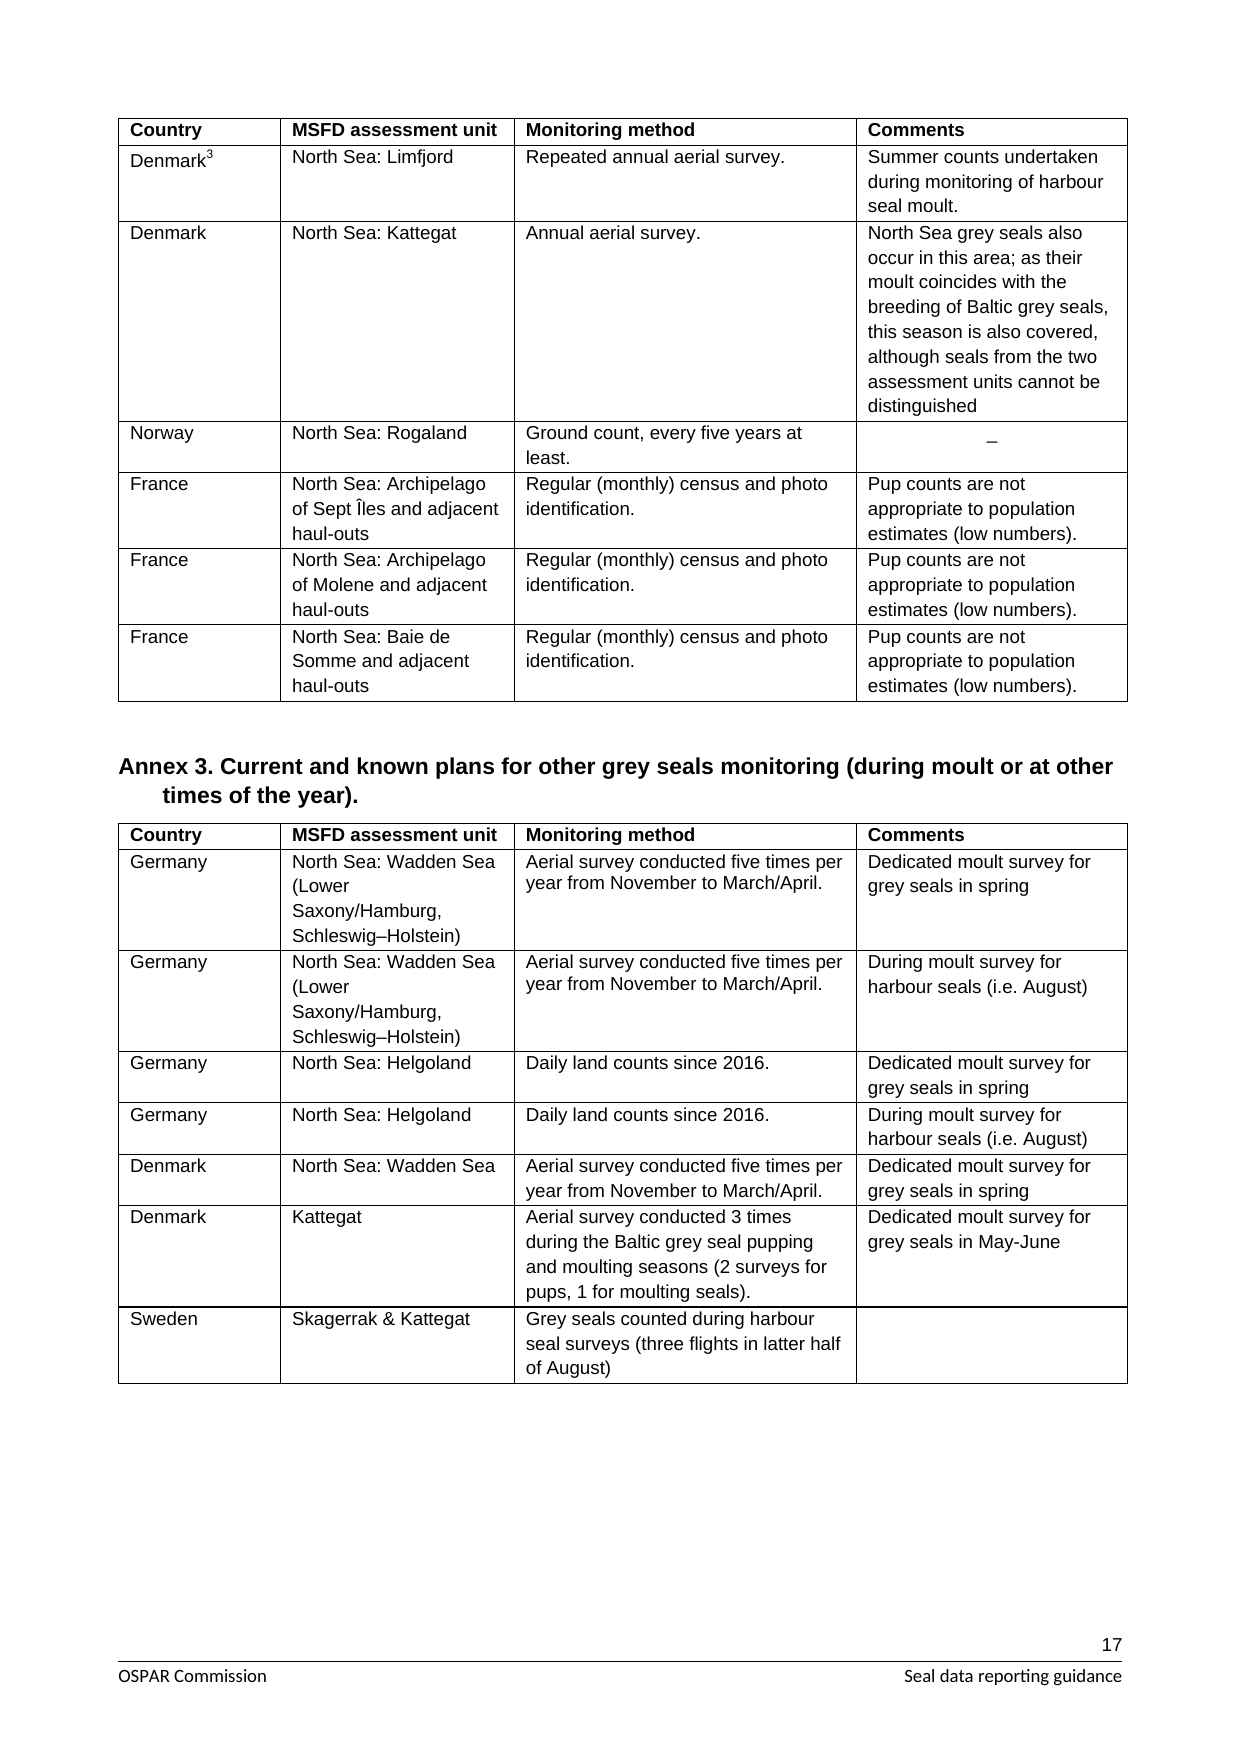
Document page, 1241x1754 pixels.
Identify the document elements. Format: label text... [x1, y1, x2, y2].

table_cell North Sea: Archipelago of Molene and adjacent haul-outs [281, 549, 514, 624]
table_cell Kattegat [281, 1206, 514, 1306]
table_header MSFD assessment unit [281, 119, 514, 144]
table_cell Dedicated moult survey for grey seals in spring [857, 850, 1127, 950]
table_cell Ground count, every five years at least. [515, 422, 856, 472]
table_cell France [119, 549, 280, 624]
table_cell Norway [119, 422, 280, 472]
table_header Country [119, 824, 280, 849]
table_cell France [119, 473, 280, 548]
table_cell North Sea: Wadden Sea [281, 1155, 514, 1205]
table_cell Denmark3 [119, 146, 280, 221]
table_header Country [119, 119, 280, 144]
table_cell North Sea: Baie de Somme and adjacent haul-outs [281, 625, 514, 701]
table_header Monitoring method [515, 824, 856, 849]
table_header Comments [857, 119, 1127, 144]
table_cell Germany [119, 1052, 280, 1102]
table_cell _ [857, 422, 1127, 472]
table_cell Pup counts are not appropriate to population estimates (low numbers). [857, 625, 1127, 701]
table_header Comments [857, 824, 1127, 849]
table_cell Aerial survey conducted five times per year from November to March/April. [515, 850, 856, 950]
table_cell Germany [119, 1103, 280, 1153]
table_cell Skagerrak & Kattegat [281, 1308, 514, 1383]
table_cell Sweden [119, 1308, 280, 1383]
table_cell Aerial survey conducted 3 times during the Baltic grey seal pupping and moulting seasons (2 surveys for pups, 1 for moulting seals). [515, 1206, 856, 1306]
table_header Monitoring method [515, 119, 856, 144]
table_cell During moult survey for harbour seals (i.e. August) [857, 1103, 1127, 1153]
table_cell Pup counts are not appropriate to population estimates (low numbers). [857, 473, 1127, 548]
table_cell Germany [119, 951, 280, 1051]
text Annex 3. Current and known plans for other grey seals monitoring (during moult or at other times of the year). [118, 750, 1122, 808]
table_cell Daily land counts since 2016. [515, 1052, 856, 1102]
table_cell North Sea: Wadden Sea (Lower Saxony/Hamburg, Schleswig–Holstein) [281, 951, 514, 1051]
table_cell Annual aerial survey. [515, 222, 856, 421]
table_cell Aerial survey conducted five times per year from November to March/April. [515, 951, 856, 1051]
table_cell North Sea: Helgoland [281, 1052, 514, 1102]
table_cell Dedicated moult survey for grey seals in May-June [857, 1206, 1127, 1306]
table_cell Repeated annual aerial survey. [515, 146, 856, 221]
table_cell North Sea: Rogaland [281, 422, 514, 472]
table_cell Dedicated moult survey for grey seals in spring [857, 1052, 1127, 1102]
table_cell Regular (monthly) census and photo identification. [515, 473, 856, 548]
table_cell Regular (monthly) census and photo identification. [515, 625, 856, 701]
table_cell Dedicated moult survey for grey seals in spring [857, 1155, 1127, 1205]
table_cell North Sea: Limfjord [281, 146, 514, 221]
table_cell Grey seals counted during harbour seal surveys (three flights in latter half of August) [515, 1308, 856, 1383]
table_cell During moult survey for harbour seals (i.e. August) [857, 951, 1127, 1051]
table_cell [857, 1308, 1127, 1383]
table_cell North Sea: Kattegat [281, 222, 514, 421]
table_cell Pup counts are not appropriate to population estimates (low numbers). [857, 549, 1127, 624]
table_cell North Sea: Wadden Sea (Lower Saxony/Hamburg, Schleswig–Holstein) [281, 850, 514, 950]
table_cell North Sea: Helgoland [281, 1103, 514, 1153]
table_cell Denmark [119, 1155, 280, 1205]
table_cell Daily land counts since 2016. [515, 1103, 856, 1153]
table_cell Aerial survey conducted five times per year from November to March/April. [515, 1155, 856, 1205]
table_cell France [119, 625, 280, 701]
table_header MSFD assessment unit [281, 824, 514, 849]
table_cell Denmark [119, 222, 280, 421]
table_cell North Sea: Archipelago of Sept Îles and adjacent haul-outs [281, 473, 514, 548]
table_cell Denmark [119, 1206, 280, 1306]
table_cell Germany [119, 850, 280, 950]
table_cell Summer counts undertaken during monitoring of harbour seal moult. [857, 146, 1127, 221]
table_cell Regular (monthly) census and photo identification. [515, 549, 856, 624]
table_cell North Sea grey seals also occur in this area; as their moult coincides with the breeding of Baltic grey seals, this season is also covered, although seals from the two assessment units cannot be distinguished [857, 222, 1127, 421]
